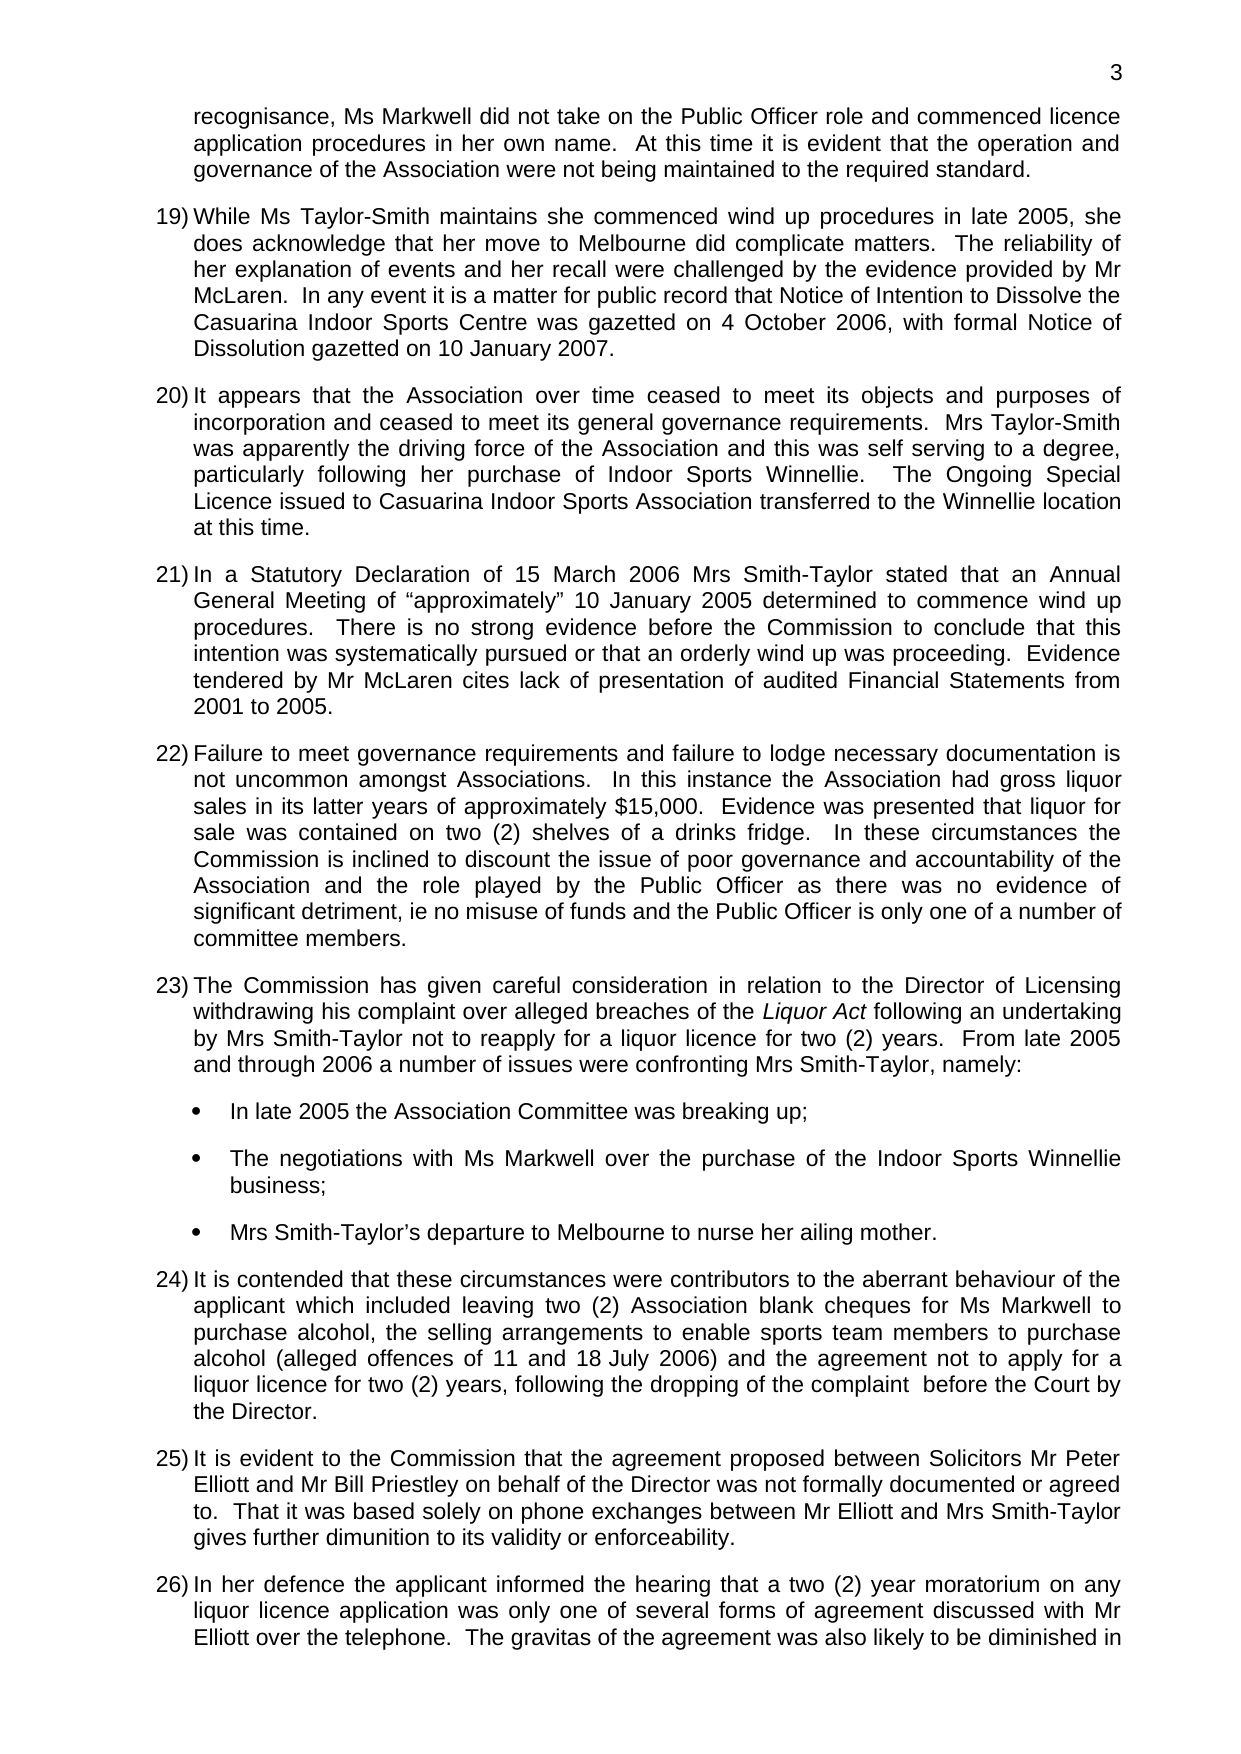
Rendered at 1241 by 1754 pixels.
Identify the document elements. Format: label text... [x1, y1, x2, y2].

list Mrs Smith-Taylor’s departure to Melbourne to nurse her ailing mother. [192, 1219, 1122, 1245]
list In late 2005 the Association Committee was breaking up; [192, 1098, 1122, 1124]
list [156, 103, 1122, 182]
list It is evident to the Commission that the agreement proposed between Solicitors Mr Peter Elliott and Mr Bill Priestley on behalf of the Director was not formally documented or agreed to. That it was based solely on phone exchanges between Mr Elliott and Mrs Smith-Taylor gives further dimunition to its validity or enforceability. [156, 1445, 1122, 1550]
list While Ms Taylor-Smith maintains she commenced wind up procedures in late 2005, she does acknowledge that her move to Melbourne did complicate matters. The reliability of her explanation of events and her recall were challenged by the evidence provided by Mr McLaren. In any event it is a matter for public record that Notice of Intention to Dissolve the Casuarina Indoor Sports Centre was gazetted on 4 October 2006, with formal Notice of Dissolution gazetted on 10 January 2007. [156, 203, 1122, 361]
list The negotiations with Ms Markwell over the purchase of the Indoor Sports Winnellie business; [192, 1145, 1122, 1198]
list Failure to meet governance requirements and failure to lodge necessary documentation is not uncommon amongst Associations. In this instance the Association had gross liquor sales in its latter years of approximately $15,000. Evidence was presented that liquor for sale was contained on two (2) shelves of a drinks fridge. In these circumstances the Commission is inclined to discount the issue of poor governance and accountability of the Association and the role played by the Public Officer as there was no evidence of significant detriment, ie no misuse of funds and the Public Officer is only one of a number of committee members. [156, 740, 1122, 951]
list It appears that the Association over time ceased to meet its objects and purposes of incorporation and ceased to meet its general governance requirements. Mrs Taylor-Smith was apparently the driving force of the Association and this was self serving to a degree, particularly following her purchase of Indoor Sports Winnellie. The Ongoing Special Licence issued to Casuarina Indoor Sports Association transferred to the Winnellie location at this time. [156, 382, 1122, 540]
list The Commission has given careful consideration in relation to the Director of Licensing withdrawing his complaint over alleged breaches of the Liquor Act following an undertaking by Mrs Smith-Taylor not to reapply for a liquor licence for two (2) years. From late 2005 and through 2006 a number of issues were confronting Mrs Smith-Taylor, namely: [156, 972, 1122, 1077]
list In a Statutory Declaration of 15 March 2006 Mrs Smith-Taylor stated that an Annual General Meeting of “approximately” 10 January 2005 determined to commence wind up procedures. There is no strong evidence before the Commission to conclude that this intention was systematically pursued or that an orderly wind up was proceeding. Evidence tendered by Mr McLaren cites lack of presentation of audited Financial Statements from 2001 to 2005. [156, 561, 1122, 719]
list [156, 1571, 1122, 1650]
list It is contended that these circumstances were contributors to the aberrant behaviour of the applicant which included leaving two (2) Association blank cheques for Ms Markwell to purchase alcohol, the selling arrangements to enable sports team members to purchase alcohol (alleged offences of 11 and 18 July 2006) and the agreement not to apply for a liquor licence for two (2) years, following the dropping of the complaint before the Court by the Director. [156, 1266, 1122, 1424]
